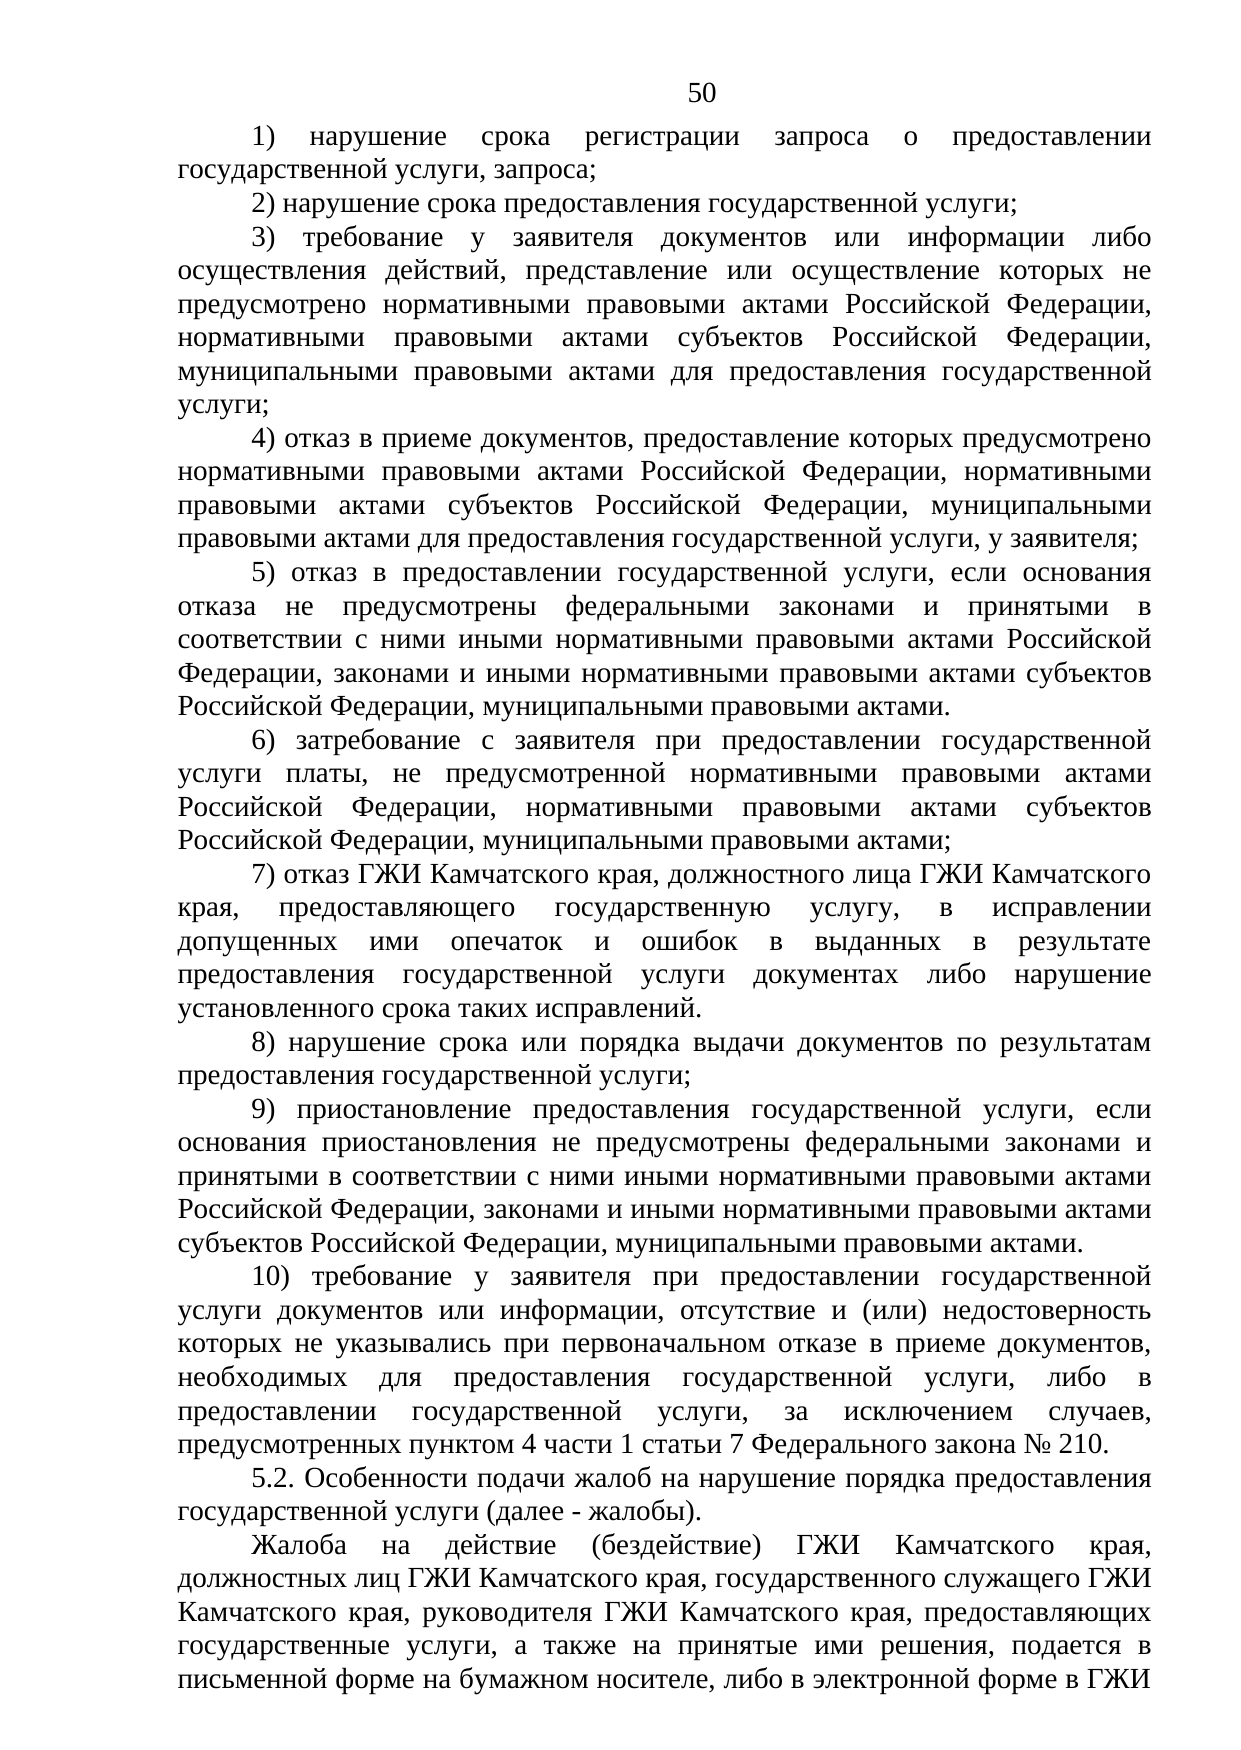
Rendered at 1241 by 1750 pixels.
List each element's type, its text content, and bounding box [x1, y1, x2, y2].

text 6) затребование с заявителя при предоставлении государственной услуги платы, не предусмотренной нормативными правовыми актами Российской Федерации, нормативными правовыми актами субъектов Российской Федерации, муниципальными правовыми актами; [177, 722, 1152, 856]
text 4) отказ в приеме документов, предоставление которых предусмотрено нормативными правовыми актами Российской Федерации, нормативными правовыми актами субъектов Российской Федерации, муниципальными правовыми актами для предоставления государственной услуги, у заявителя; [177, 420, 1152, 554]
text 9) приостановление предоставления государственной услуги, если основания приостановления не предусмотрены федеральными законами и принятыми в соответствии с ними иными нормативными правовыми актами Российской Федерации, законами и иными нормативными правовыми актами субъектов Российской Федерации, муниципальными правовыми актами. [177, 1091, 1152, 1258]
text 5) отказ в предоставлении государственной услуги, если основания отказа не предусмотрены федеральными законами и принятыми в соответствии с ними иными нормативными правовыми актами Российской Федерации, законами и иными нормативными правовыми актами субъектов Российской Федерации, муниципальными правовыми актами. [177, 554, 1152, 722]
text 1) нарушение срока регистрации запроса о предоставлении государственной услуги, запроса; [177, 118, 1152, 185]
text 7) отказ ГЖИ Камчатского края, должностного лица ГЖИ Камчатского края, предоставляющего государственную услугу, в исправлении допущенных ими опечаток и ошибок в выданных в результате предоставления государственной услуги документах либо нарушение установленного срока таких исправлений. [177, 856, 1152, 1024]
text 2) нарушение срока предоставления государственной услуги; [177, 185, 1152, 219]
text 8) нарушение срока или порядка выдачи документов по результатам предоставления государственной услуги; [177, 1024, 1152, 1091]
text 5.2. Особенности подачи жалоб на нарушение порядка предоставления государственной услуги (далее - жалобы). [177, 1460, 1152, 1527]
text 3) требование у заявителя документов или информации либо осуществления действий, представление или осуществление которых не предусмотрено нормативными правовыми актами Российской Федерации, нормативными правовыми актами субъектов Российской Федерации, муниципальными правовыми актами для предоставления государственной услуги; [177, 219, 1152, 420]
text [177, 1527, 1152, 1694]
text 10) требование у заявителя при предоставлении государственной услуги документов или информации, отсутствие и (или) недостоверность которых не указывались при первоначальном отказе в приеме документов, необходимых для предоставления государственной услуги, либо в предоставлении государственной услуги, за исключением случаев, предусмотренных пунктом 4 части 1 статьи 7 Федерального закона № 210. [177, 1258, 1152, 1460]
